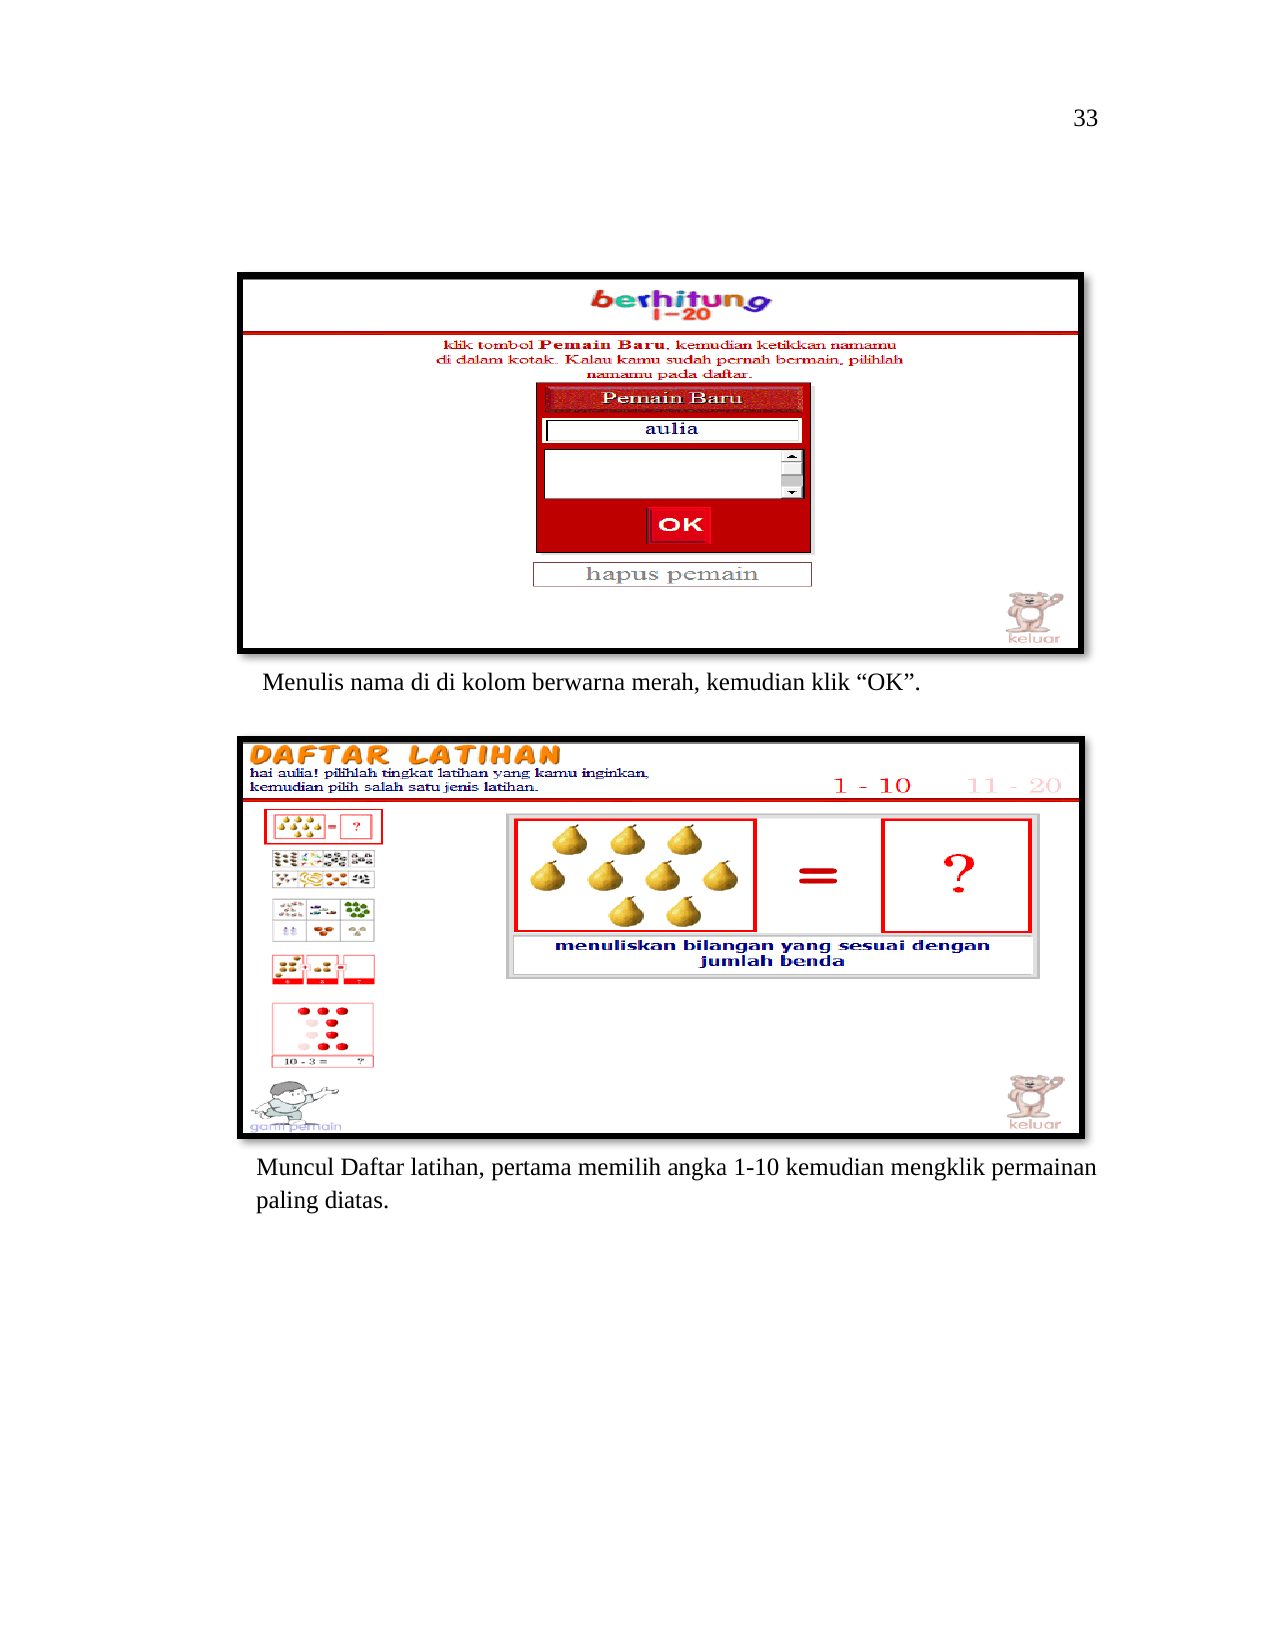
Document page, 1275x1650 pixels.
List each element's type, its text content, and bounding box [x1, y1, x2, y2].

picture [243, 279, 1078, 648]
picture [243, 742, 1079, 1133]
text Menulis nama di di kolom berwarna merah, kemudian klik “OK”. [237, 667, 1098, 696]
text Muncul Daftar latihan, pertama memilih angka 1-10 kemudian mengklik permainan paling diatas. [237, 1152, 1098, 1214]
